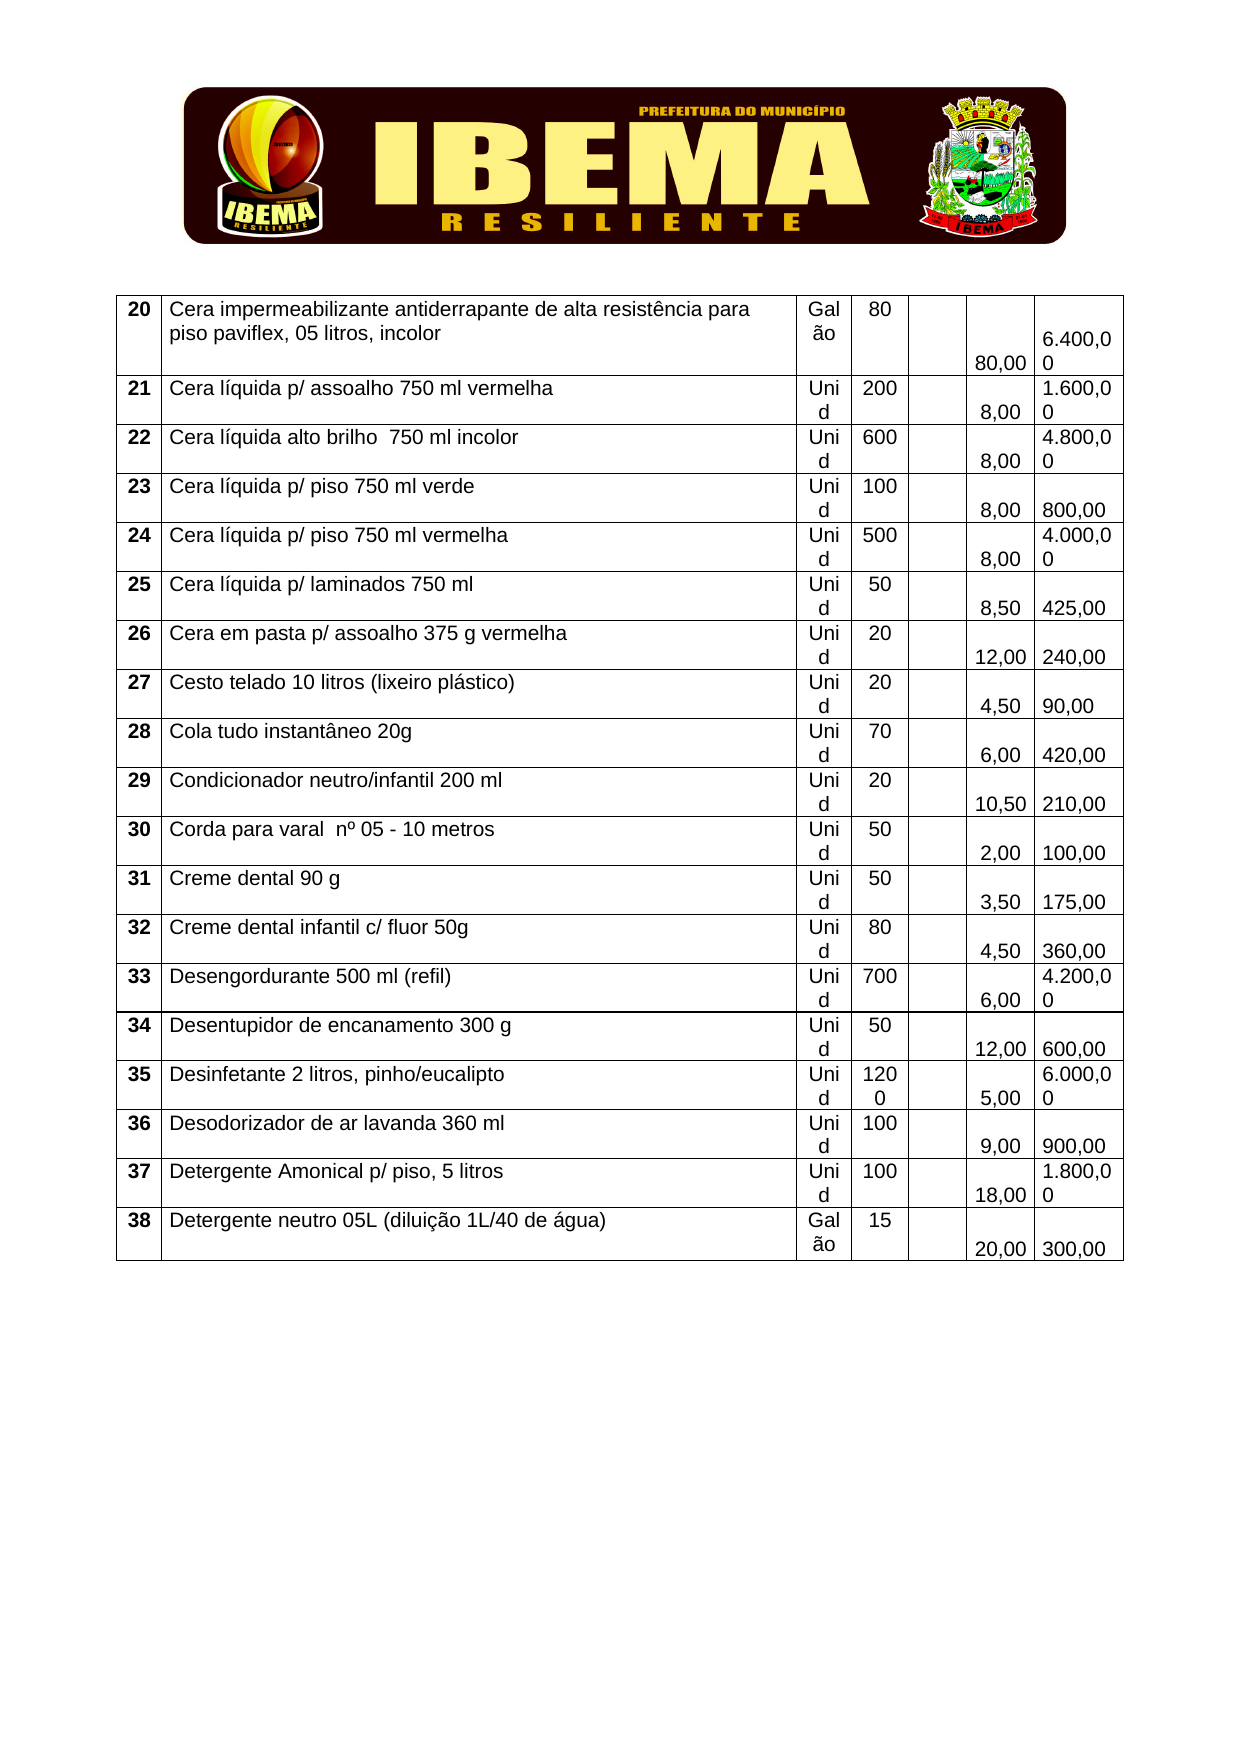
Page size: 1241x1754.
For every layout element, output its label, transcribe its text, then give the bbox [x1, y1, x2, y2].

table_cell 6.000,00 [1035, 1061, 1123, 1109]
table_cell 50 [852, 572, 908, 620]
table_cell Cola tudo instantâneo 20g [162, 719, 796, 767]
table_cell 36 [117, 1110, 161, 1158]
table_cell Creme dental 90 g [162, 866, 796, 913]
table_cell Galão [797, 1208, 851, 1260]
table_cell [909, 964, 966, 1011]
table_cell 100,00 [1035, 817, 1123, 864]
table_cell 24 [117, 523, 161, 571]
table_cell Unid [797, 621, 851, 669]
table_cell 900,00 [1035, 1110, 1123, 1158]
table_cell 360,00 [1035, 915, 1123, 962]
table_cell 6.400,00 [1035, 296, 1123, 375]
table_cell 90,00 [1035, 670, 1123, 718]
table_cell Unid [797, 964, 851, 1011]
table_cell 32 [117, 915, 161, 962]
table_cell Condicionador neutro/infantil 200 ml [162, 768, 796, 816]
table_cell 6,00 [967, 964, 1034, 1011]
table_cell 38 [117, 1208, 161, 1260]
table_cell Unid [797, 915, 851, 962]
table_cell 210,00 [1035, 768, 1123, 816]
table_cell Cera impermeabilizante antiderrapante de alta resistência para piso paviflex, 05 litros, incolor [162, 296, 796, 375]
table_cell [909, 719, 966, 767]
table_cell 20 [852, 768, 908, 816]
table_cell Cera líquida p/ piso 750 ml vermelha [162, 523, 796, 571]
table_cell 8,00 [967, 425, 1034, 473]
table_cell Cera em pasta p/ assoalho 375 g vermelha [162, 621, 796, 669]
table_cell [909, 1110, 966, 1158]
table_cell 18,00 [967, 1159, 1034, 1207]
table_cell 27 [117, 670, 161, 718]
table_cell [909, 866, 966, 913]
table_cell 20 [852, 621, 908, 669]
table_cell Unid [797, 425, 851, 473]
table_cell 25 [117, 572, 161, 620]
table_cell 8,00 [967, 376, 1034, 424]
table_cell Detergente neutro 05L (diluição 1L/40 de água) [162, 1208, 796, 1260]
table_cell 28 [117, 719, 161, 767]
table_cell 4.800,00 [1035, 425, 1123, 473]
table_cell 20 [852, 670, 908, 718]
table_cell 600 [852, 425, 908, 473]
table_cell 175,00 [1035, 866, 1123, 913]
table_cell [909, 474, 966, 522]
table_cell 800,00 [1035, 474, 1123, 522]
table_cell Unid [797, 670, 851, 718]
table_cell 12,00 [967, 621, 1034, 669]
table_cell 425,00 [1035, 572, 1123, 620]
table_cell [909, 817, 966, 864]
table_cell Corda para varal nº 05 - 10 metros [162, 817, 796, 864]
table_cell [909, 915, 966, 962]
table_cell 4,50 [967, 670, 1034, 718]
table_cell 23 [117, 474, 161, 522]
table_cell Unid [797, 1061, 851, 1109]
table_cell [909, 1013, 966, 1060]
table_cell [909, 768, 966, 816]
table_cell 20,00 [967, 1208, 1034, 1260]
table_cell Cera líquida p/ assoalho 750 ml vermelha [162, 376, 796, 424]
table_cell 420,00 [1035, 719, 1123, 767]
table_cell Desodorizador de ar lavanda 360 ml [162, 1110, 796, 1158]
table_cell Unid [797, 768, 851, 816]
table_cell 50 [852, 1013, 908, 1060]
table_cell [909, 1159, 966, 1207]
table_cell 700 [852, 964, 908, 1011]
table_cell 100 [852, 1159, 908, 1207]
table_cell Cesto telado 10 litros (lixeiro plástico) [162, 670, 796, 718]
table_cell 8,50 [967, 572, 1034, 620]
table_cell [909, 670, 966, 718]
table_cell Detergente Amonical p/ piso, 5 litros [162, 1159, 796, 1207]
table_cell 80 [852, 915, 908, 962]
picture [180, 87, 1067, 244]
table_cell 35 [117, 1061, 161, 1109]
table_cell 80,00 [967, 296, 1034, 375]
table_cell 20 [117, 296, 161, 375]
table_cell [909, 376, 966, 424]
table_cell Unid [797, 523, 851, 571]
table_cell [909, 425, 966, 473]
table_cell Unid [797, 1159, 851, 1207]
table_cell [909, 523, 966, 571]
table_cell 80 [852, 296, 908, 375]
table_cell 10,50 [967, 768, 1034, 816]
table_cell 100 [852, 1110, 908, 1158]
table_cell 15 [852, 1208, 908, 1260]
table_cell Cera líquida p/ piso 750 ml verde [162, 474, 796, 522]
table_cell 8,00 [967, 523, 1034, 571]
table_cell 29 [117, 768, 161, 816]
table_cell 200 [852, 376, 908, 424]
table_cell 240,00 [1035, 621, 1123, 669]
table_cell [909, 1208, 966, 1260]
table_cell 9,00 [967, 1110, 1034, 1158]
table_cell Unid [797, 866, 851, 913]
table_cell [909, 572, 966, 620]
table_cell Unid [797, 474, 851, 522]
table_cell Desengordurante 500 ml (refil) [162, 964, 796, 1011]
table_cell 8,00 [967, 474, 1034, 522]
table_cell Unid [797, 719, 851, 767]
table_cell Desinfetante 2 litros, pinho/eucalipto [162, 1061, 796, 1109]
table_cell Cera líquida alto brilho 750 ml incolor [162, 425, 796, 473]
table_cell 12,00 [967, 1013, 1034, 1060]
table_cell Unid [797, 1110, 851, 1158]
table_cell 1.600,00 [1035, 376, 1123, 424]
table_cell 50 [852, 817, 908, 864]
table_cell 37 [117, 1159, 161, 1207]
table_cell Cera líquida p/ laminados 750 ml [162, 572, 796, 620]
table_cell 600,00 [1035, 1013, 1123, 1060]
table_cell [909, 296, 966, 375]
table_cell [909, 621, 966, 669]
table_cell 500 [852, 523, 908, 571]
table_cell 21 [117, 376, 161, 424]
table_cell 50 [852, 866, 908, 913]
table_cell 33 [117, 964, 161, 1011]
table_cell 1.800,00 [1035, 1159, 1123, 1207]
table_cell 2,00 [967, 817, 1034, 864]
table_cell 100 [852, 474, 908, 522]
table_cell Galão [797, 296, 851, 375]
table_cell 4,50 [967, 915, 1034, 962]
table_cell 300,00 [1035, 1208, 1123, 1260]
table_cell 4.000,00 [1035, 523, 1123, 571]
table_cell 31 [117, 866, 161, 913]
table_cell 3,50 [967, 866, 1034, 913]
table_cell 22 [117, 425, 161, 473]
table_cell 5,00 [967, 1061, 1034, 1109]
table_cell 70 [852, 719, 908, 767]
table_cell 26 [117, 621, 161, 669]
table_cell 4.200,00 [1035, 964, 1123, 1011]
table_cell [909, 1061, 966, 1109]
table_cell Unid [797, 817, 851, 864]
table_cell 30 [117, 817, 161, 864]
table_cell 34 [117, 1013, 161, 1060]
table_cell Unid [797, 572, 851, 620]
table_cell 6,00 [967, 719, 1034, 767]
table_cell Unid [797, 376, 851, 424]
table_cell Creme dental infantil c/ fluor 50g [162, 915, 796, 962]
table_cell 1200 [852, 1061, 908, 1109]
table_cell Desentupidor de encanamento 300 g [162, 1013, 796, 1060]
table_cell Unid [797, 1013, 851, 1060]
